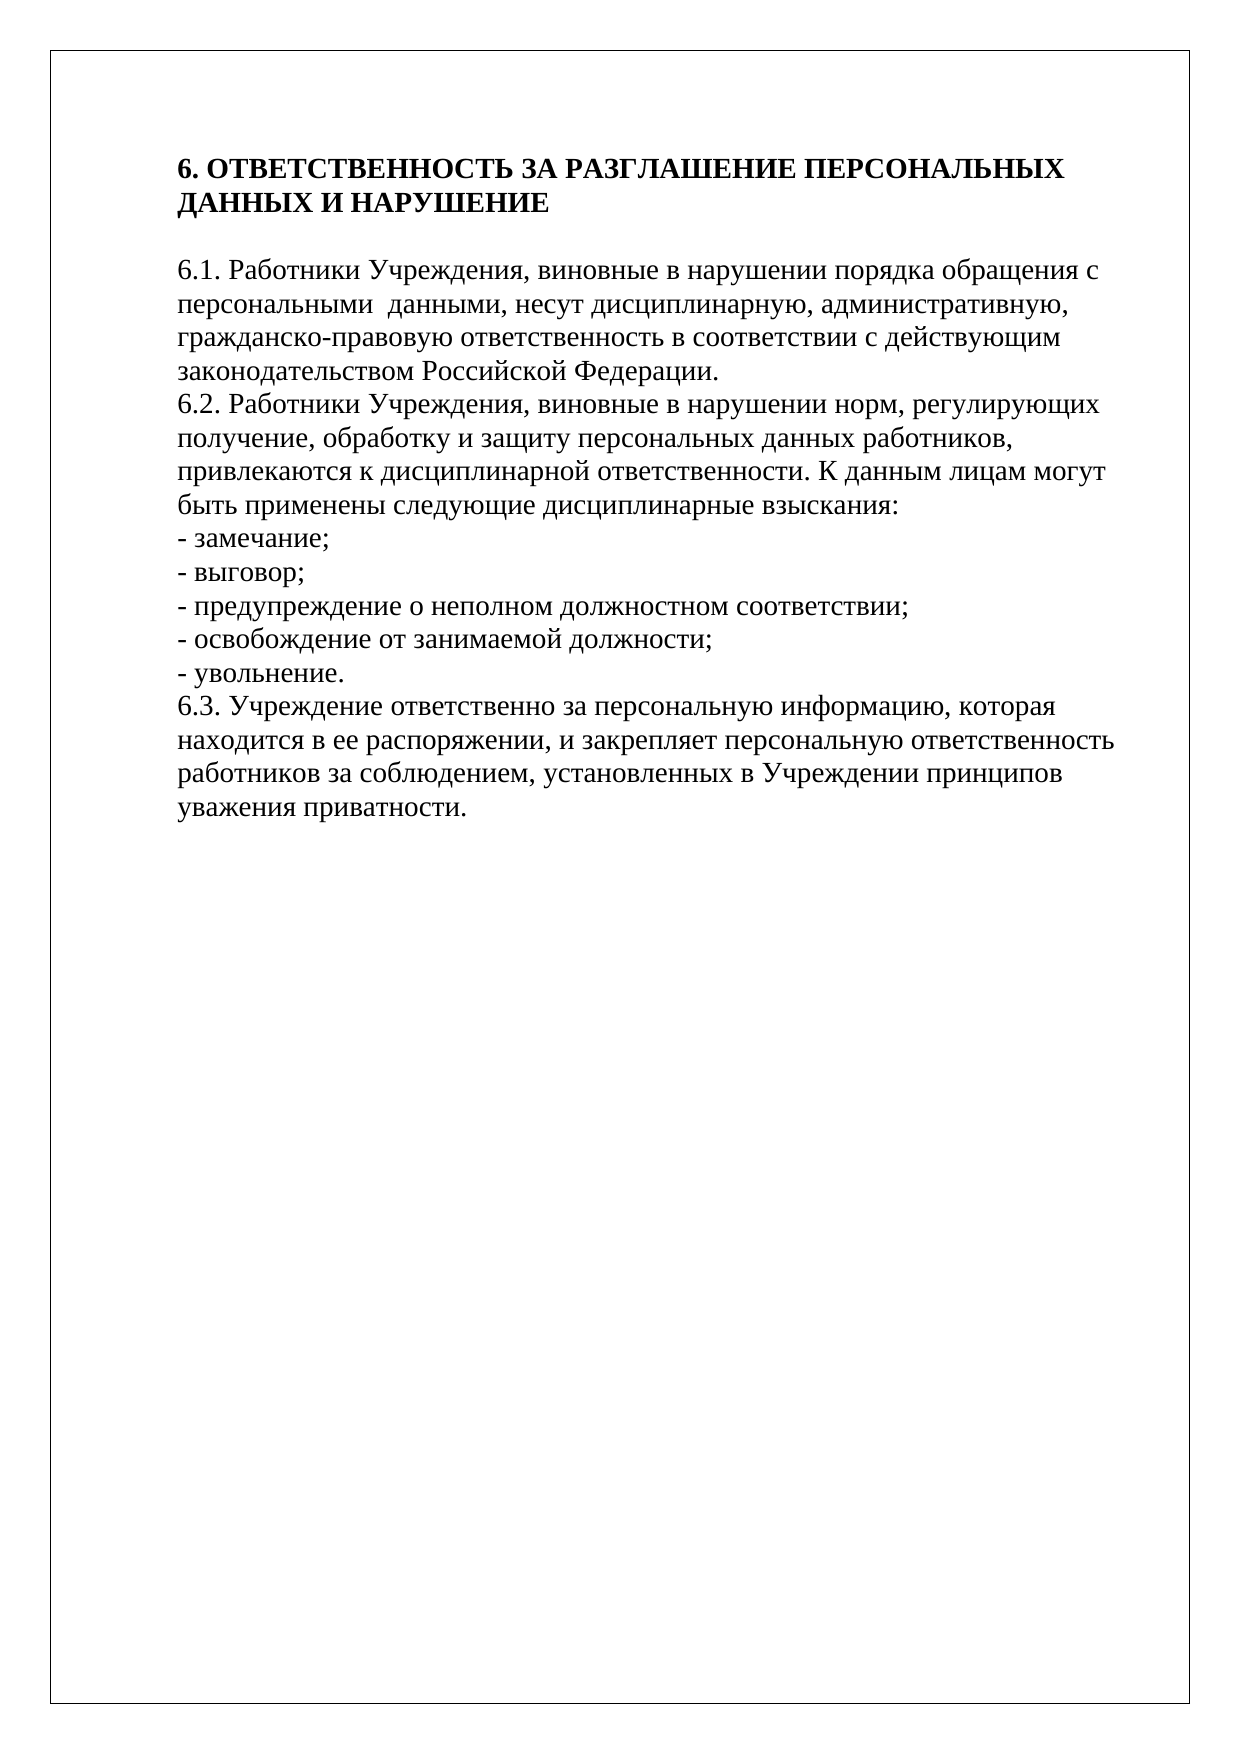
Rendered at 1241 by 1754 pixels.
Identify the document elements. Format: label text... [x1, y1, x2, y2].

text - выговор; [177, 554, 1152, 588]
text - увольнение. [177, 655, 1152, 688]
text - предупреждение о неполном должностном соответствии; [177, 588, 1152, 621]
text 6.2. Работники Учреждения, виновные в нарушении норм, регулирующих получение, обработку и защиту персональных данных работников, привлекаются к дисциплинарной ответственности. К данным лицам могут быть применены следующие дисциплинарные взыскания: [177, 386, 1152, 521]
text 6.1. Работники Учреждения, виновные в нарушении порядка обращения с персональными данными, несут дисциплинарную, административную, гражданско-правовую ответственность в соответствии с действующим законодательством Российской Федерации. [177, 252, 1152, 386]
text - освобождение от занимаемой должности; [177, 621, 1152, 655]
text 6.3. Учреждение ответственно за персональную информацию, которая находится в ее распоряжении, и закрепляет персональную ответственность работников за соблюдением, установленных в Учреждении принципов уважения приватности. [177, 688, 1152, 822]
text ДАННЫХ И НАРУШЕНИЕ [177, 185, 1152, 219]
text 6. ОТВЕТСТВЕННОСТЬ ЗА РАЗГЛАШЕНИЕ ПЕРСОНАЛЬНЫХ [177, 152, 1152, 185]
text - замечание; [177, 521, 1152, 554]
